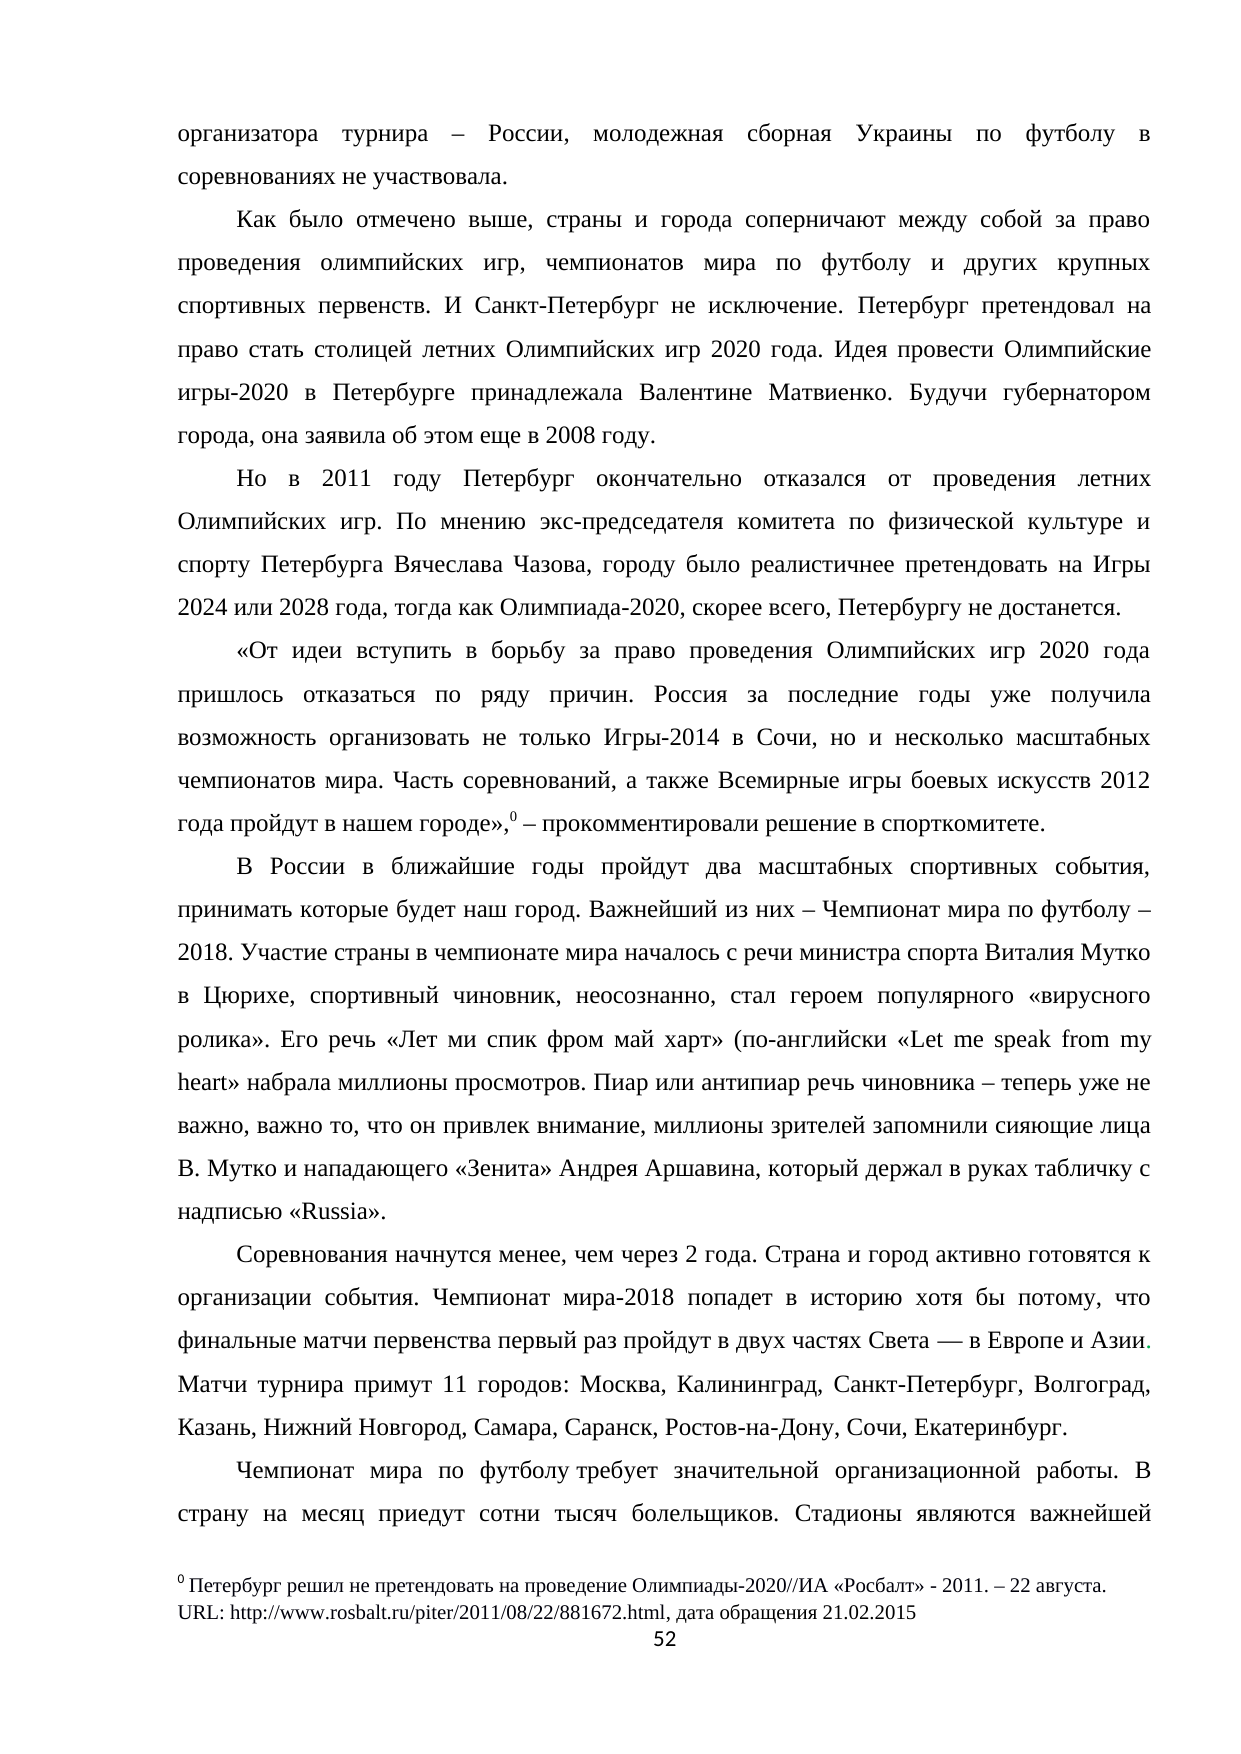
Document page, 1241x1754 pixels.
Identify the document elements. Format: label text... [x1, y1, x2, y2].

text Соревнования начнутся менее, чем через 2 года. Страна и город активно готовятся к организации события. Чемпионат мира-2018 попадет в историю хотя бы потому, что финальные матчи первенства первый раз пройдут в двух частях Света — в Европе и Азии. Матчи турнира примут 11 городов: Москва, Калининград, Санкт-Петербург, Волгоград, Казань, Нижний Новгород, Самара, Саранск, Ростов-на-Дону, Сочи, Екатеринбург. [177, 1239, 1152, 1441]
text В России в ближайшие годы пройдут два масштабных спортивных события, принимать которые будет наш город. Важнейший из них – Чемпионат мира по футболу – 2018. Участие страны в чемпионате мира началось с речи министра спорта Виталия Мутко в Цюрихе, спортивный чиновник, неосознанно, стал героем популярного «вирусного ролика». Его речь «Лет ми спик фром май харт» (по-английски «Let me speak from my heart» набрала миллионы просмотров. Пиар или антипиар речь чиновника – теперь уже не важно, важно то, что он привлек внимание, миллионы зрителей запомнили сияющие лица В. Мутко и нападающего «Зенита» Андрея Аршавина, который держал в руках табличку с надписью «Russia». [177, 851, 1152, 1225]
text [177, 147, 1152, 190]
text Как было отмечено выше, страны и города соперничают между собой за право проведения олимпийских игр, чемпионатов мира по футболу и других крупных спортивных первенств. И Санкт-Петербург не исключение. Петербург претендовал на право стать столицей летних Олимпийских игр 2020 года. Идея провести Олимпийские игры-2020 в Петербурге принадлежала Валентине Матвиенко. Будучи губернатором города, она заявила об этом еще в 2008 году. [177, 204, 1152, 449]
text «От идеи вступить в борьбу за право проведения Олимпийских игр 2020 года пришлось отказаться по ряду причин. Россия за последние годы уже получила возможность организовать не только Игры-2014 в Сочи, но и несколько масштабных чемпионатов мира. Часть соревнований, а также Всемирные игры боевых искусств 2012 года пройдут в нашем городе», – прокомментировали решение в спорткомитете. [177, 636, 1152, 837]
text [177, 1455, 1152, 1527]
text Но в 2011 году Петербург окончательно отказался от проведения летних Олимпийских игр. По мнению экс-председателя комитета по физической культуре и спорту Петербурга Вячеслава Чазова, городу было реалистичнее претендовать на Игры 2024 или 2028 года, тогда как Олимпиада-2020, скорее всего, Петербургу не достанется. [177, 463, 1152, 621]
